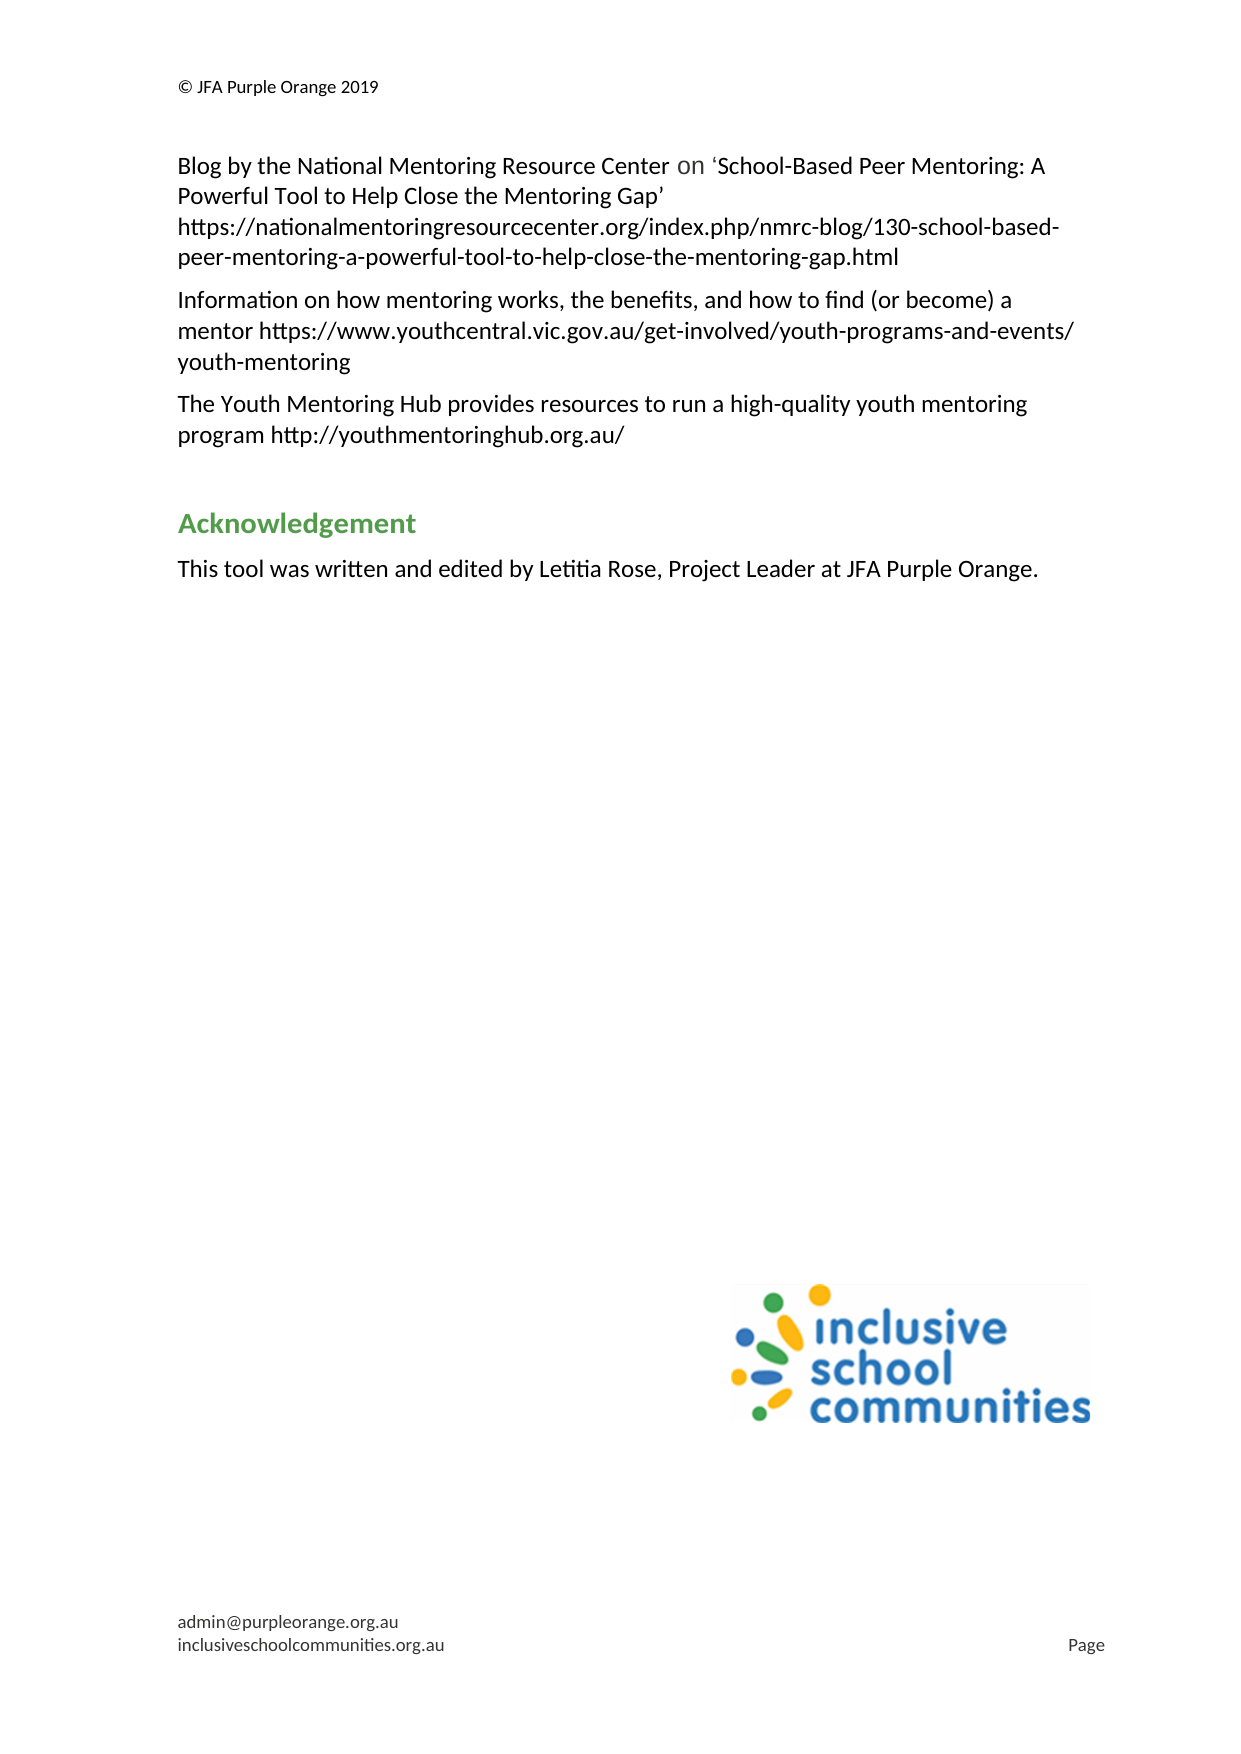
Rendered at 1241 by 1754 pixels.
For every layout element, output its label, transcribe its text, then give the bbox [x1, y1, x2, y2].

text The Youth Mentoring Hub provides resources to run a high-quality youth mentoring program http://youthmentoringhub.org.au/ [177, 389, 1090, 450]
text Blog by the National Mentoring Resource Center on ‘School-Based Peer Mentoring: A Powerful Tool to Help Close the Mentoring Gap’ https://nationalmentoringresourcecenter.org/index.php/nmrc-blog/130-school-based-peer-mentoring-a-powerful-tool-to-help-close-the-mentoring-gap.html [177, 150, 1090, 272]
subtitle Acknowledgement [178, 505, 1090, 541]
picture [731, 1284, 1091, 1423]
text This tool was written and edited by Letitia Rose, Project Leader at JFA Purple Orange. [177, 553, 1090, 584]
text Information on how mentoring works, the benefits, and how to find (or become) a mentor https://www.youthcentral.vic.gov.au/get-involved/youth-programs-and-events/youth-mentoring [177, 284, 1090, 376]
